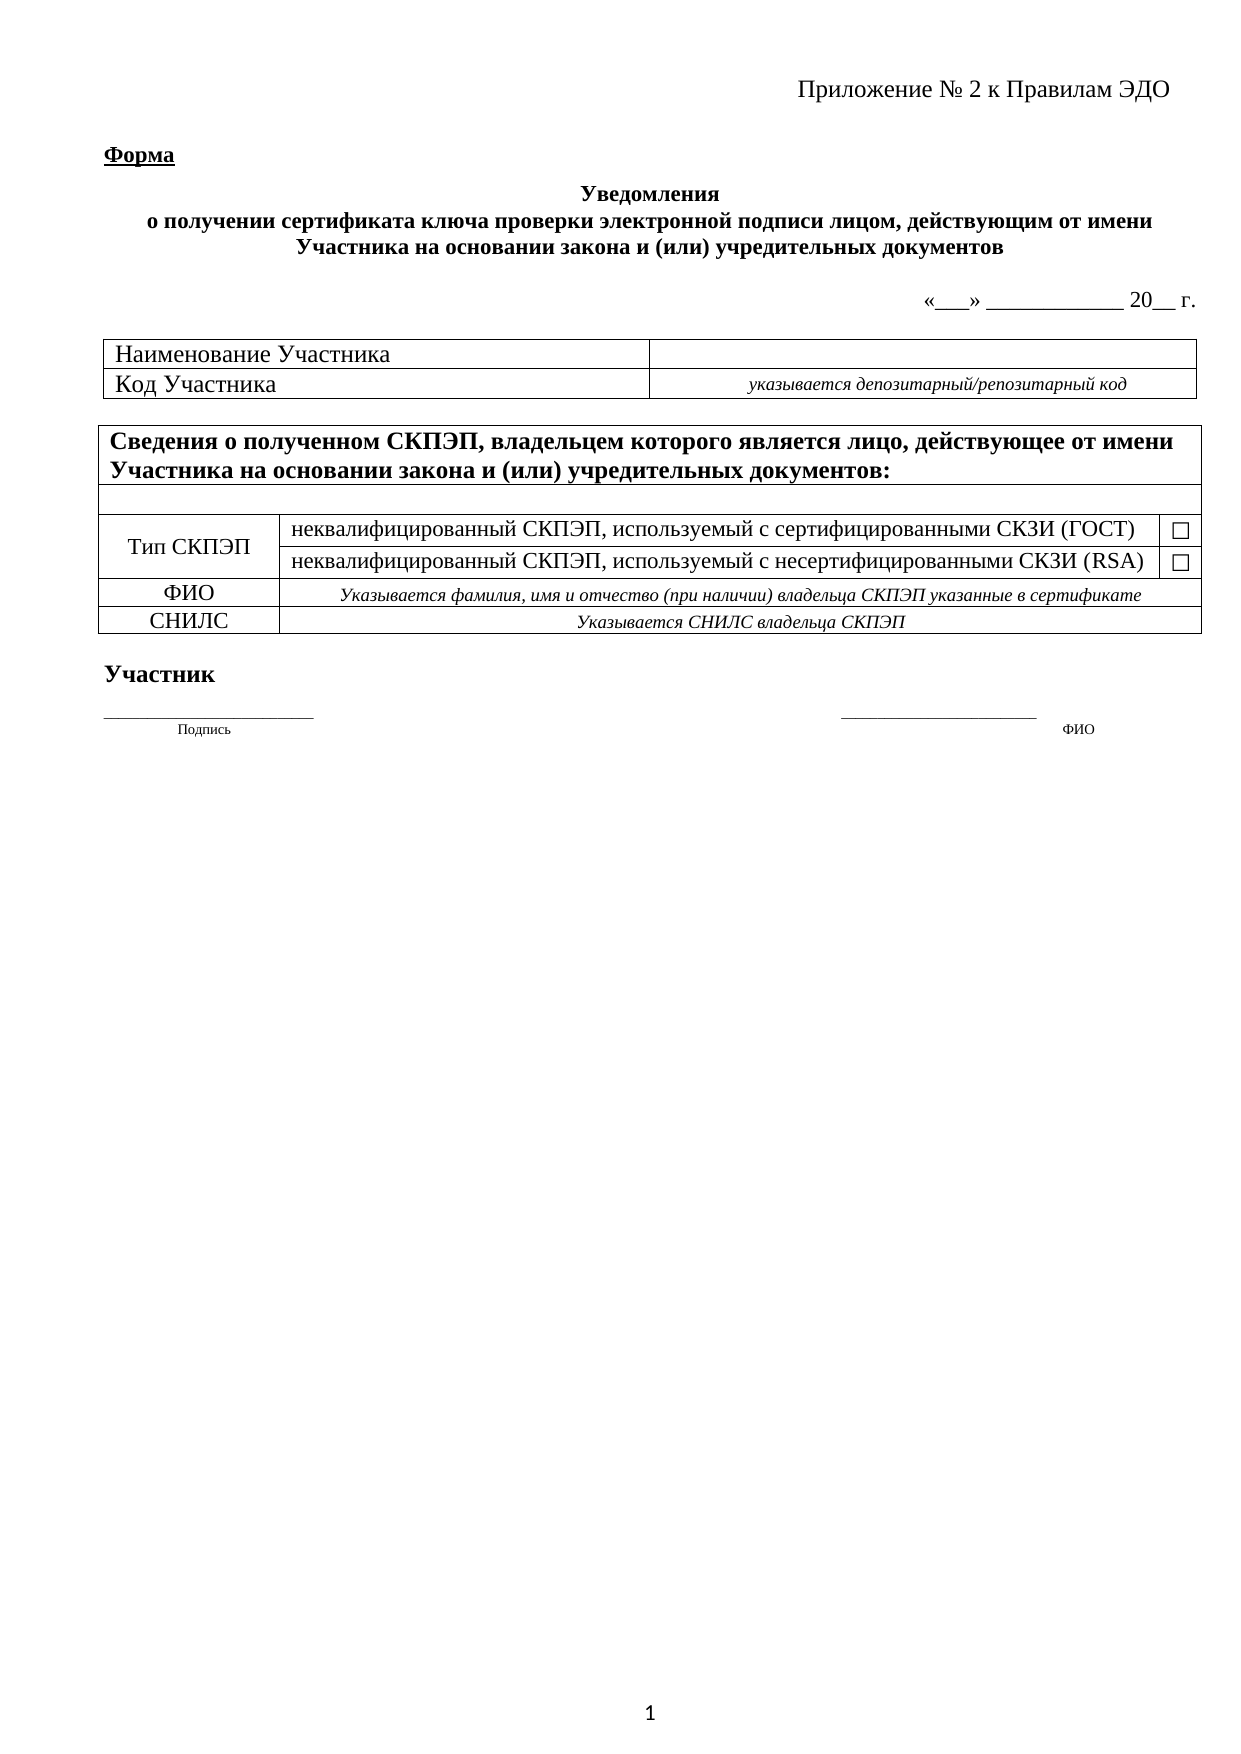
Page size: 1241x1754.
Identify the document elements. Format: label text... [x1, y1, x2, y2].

text Уведомления о получении сертификата ключа проверки электронной подписи лицом, действующим от имени Участника на основании закона и (или) учредительных документов [103, 180, 1196, 259]
text «___» ____________ 20__ г. [103, 286, 1196, 312]
text Форма [103, 141, 1194, 168]
table_cell Указывается фамилия, имя и отчество (при наличии) владельца СКПЭП указанные в сертификате [280, 579, 1201, 606]
text Участник [103, 659, 1240, 688]
table_cell неквалифицированный СКПЭП, используемый с сертифицированными СКЗИ (ГОСТ) [280, 515, 1159, 546]
table_header [650, 340, 1196, 368]
table_cell Код Участника [104, 369, 649, 398]
table_header Наименование Участника [104, 340, 649, 368]
table_cell СНИЛС [99, 607, 279, 633]
table_cell Тип СКПЭП [99, 515, 279, 578]
table_cell [99, 485, 1201, 514]
table_cell указывается депозитарный/репозитарный код [650, 369, 1196, 398]
table_cell ФИО [99, 579, 279, 606]
text Приложение № 2 к Правилам ЭДО [797, 74, 1196, 103]
table_cell неквалифицированный СКПЭП, используемый с несертифицированными СКЗИ (RSA) [280, 547, 1159, 578]
text _____________________________ ___________________________ [103, 692, 1240, 721]
text Подпись ФИО [103, 721, 1240, 750]
table_cell Указывается СНИЛС владельца СКПЭП [280, 607, 1201, 633]
table_header Сведения о полученном СКПЭП, владельцем которого является лицо, действующее от имени Участника на основании закона и (или) учредительных документов: [99, 426, 1201, 484]
